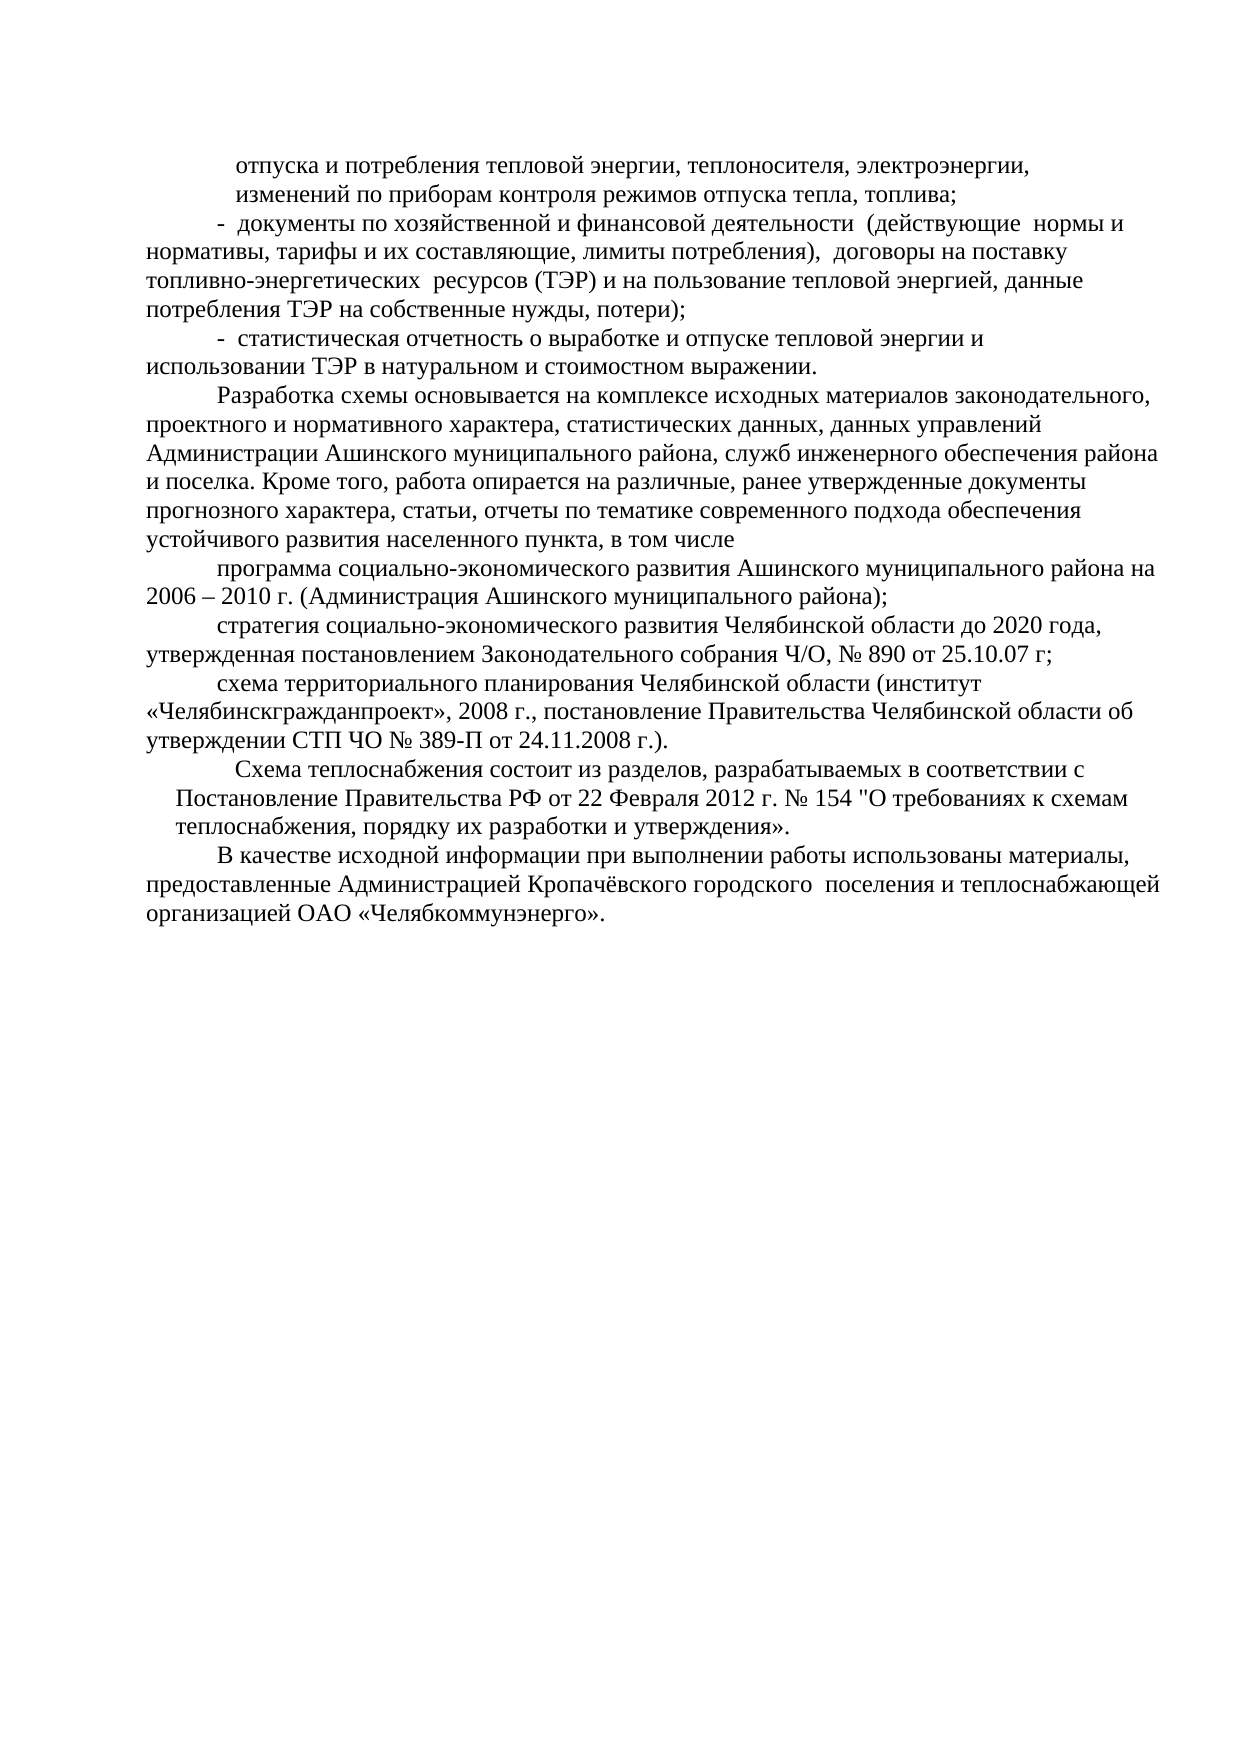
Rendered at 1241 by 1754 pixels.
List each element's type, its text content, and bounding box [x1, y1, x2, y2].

text - документы по хозяйственной и финансовой деятельности (действующие нормы и нормативы, тарифы и их составляющие, лимиты потребления), договоры на поставку топливно-энергетических ресурсов (ТЭР) и на пользование тепловой энергией, данные потребления ТЭР на собственные нужды, потери); [146, 208, 1165, 323]
text Разработка схемы основывается на комплексе исходных материалов законодательного, проектного и нормативного характера, статистических данных, данных управлений Администрации Ашинского муниципального района, служб инженерного обеспечения района и поселка. Кроме того, работа опирается на различные, ранее утвержденные документы прогнозного характера, статьи, отчеты по тематике современного подхода обеспечения устойчивого развития населенного пункта, в том числе [146, 380, 1165, 553]
text стратегия социально-экономического развития Челябинской области до 2020 года, утвержденная постановлением Законодательного собрания Ч/О, № 890 от 25.10.07 г; [146, 610, 1165, 668]
text отпуска и потребления тепловой энергии, теплоносителя, электроэнергии, [146, 150, 1165, 179]
text изменений по приборам контроля режимов отпуска тепла, топлива; [146, 179, 1165, 208]
text - статистическая отчетность о выработке и отпуске тепловой энергии и использовании ТЭР в натуральном и стоимостном выражении. [146, 323, 1165, 380]
text Схема теплоснабжения состоит из разделов, разрабатываемых в соответствии с Постановление Правительства РФ от 22 Февраля 2012 г. № 154 "О требованиях к схемам теплоснабжения, порядку их разработки и утверждения». [175, 754, 1165, 840]
text программа социально-экономического развития Ашинского муниципального района на 2006 – 2010 г. (Администрация Ашинского муниципального района); [146, 553, 1165, 610]
text В качестве исходной информации при выполнении работы использованы материалы, предоставленные Администрацией Кропачёвского городского поселения и теплоснабжающей организацией ОАО «Челябкоммунэнерго». [146, 840, 1165, 926]
text схема территориального планирования Челябинской области (институт «Челябинскгражданпроект», 2008 г., постановление Правительства Челябинской области об утверждении СТП ЧО № 389-П от 24.11.2008 г.). [146, 668, 1165, 754]
